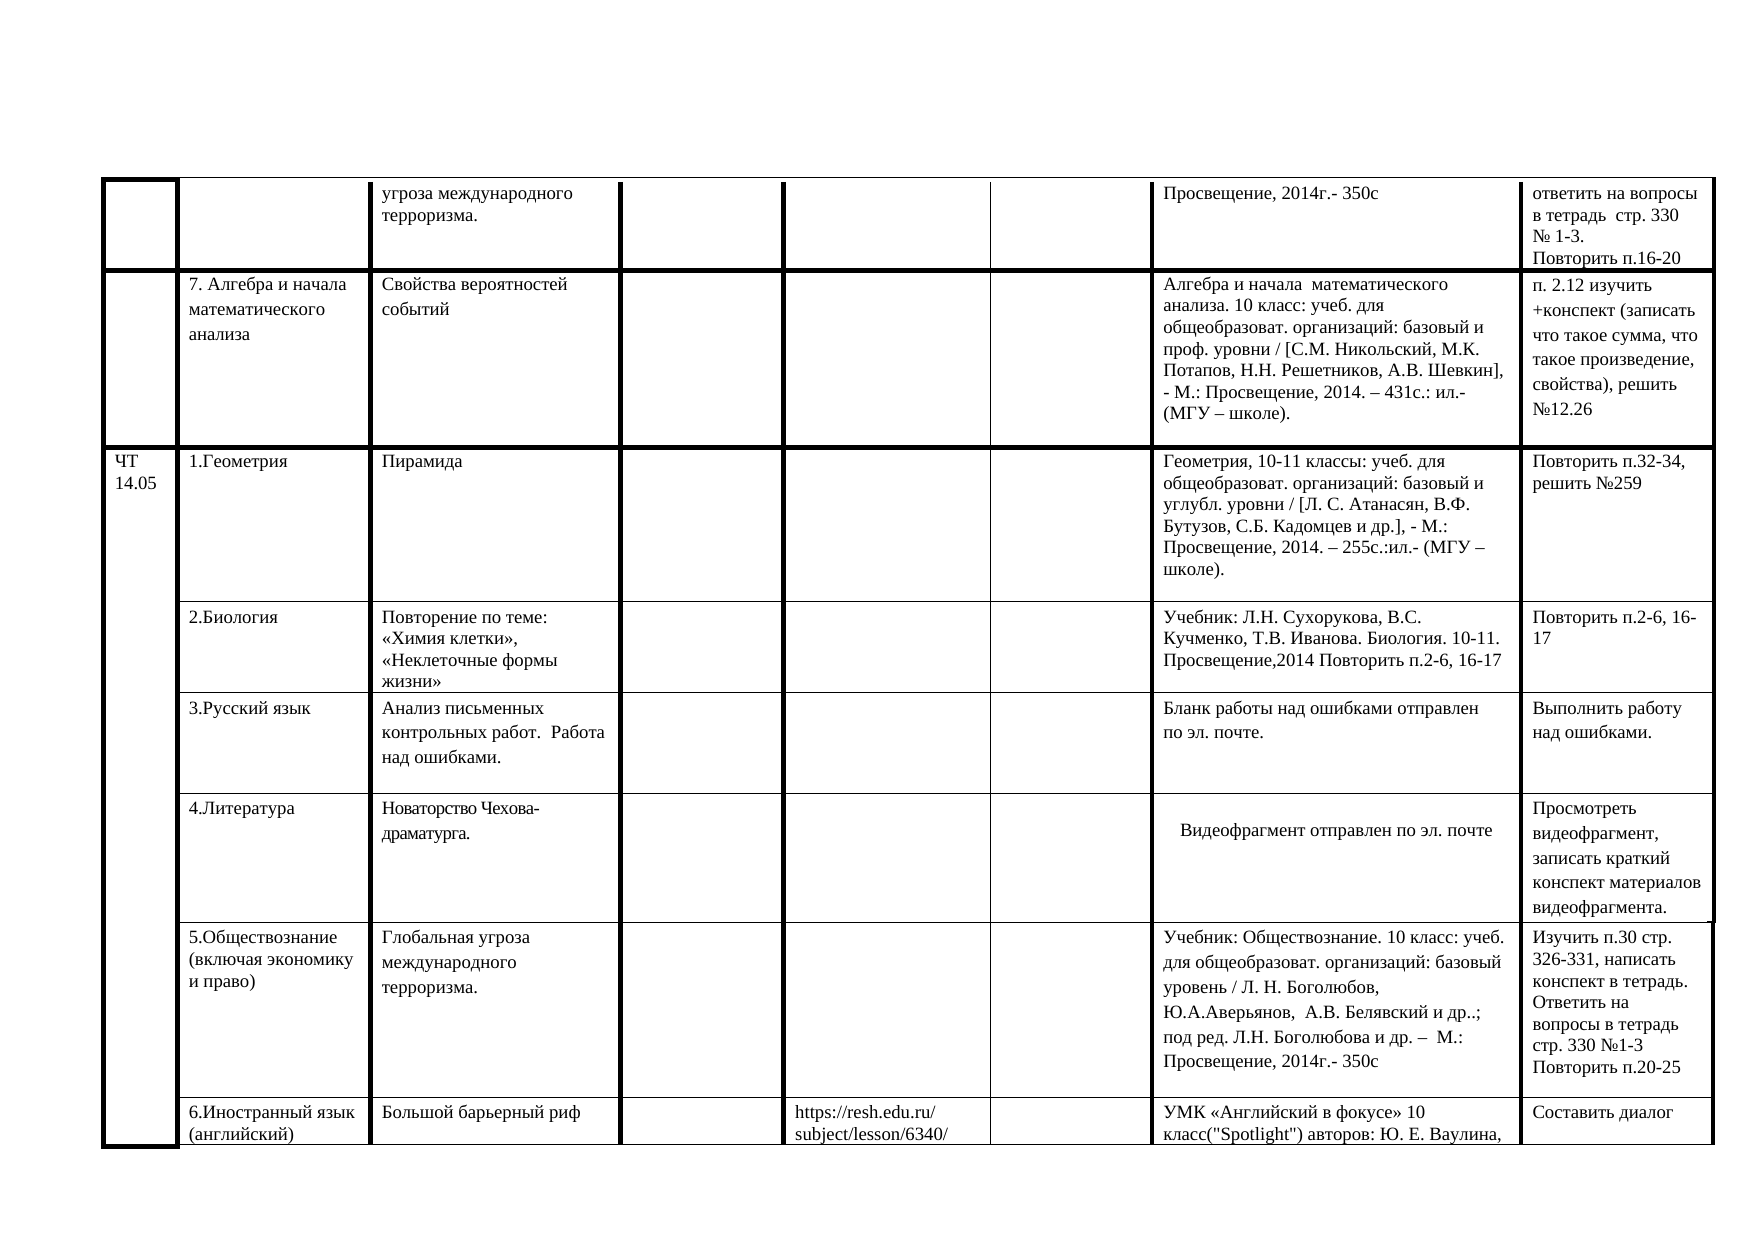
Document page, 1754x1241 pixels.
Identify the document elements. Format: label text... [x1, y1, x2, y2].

table_cell ЧТ 14.05 [106, 450, 175, 1144]
table_cell [991, 602, 1150, 692]
table_cell [991, 1098, 1150, 1144]
table_cell [620, 178, 784, 268]
table_cell [991, 794, 1150, 922]
table_cell Алгебра и начала математического анализа. 10 класс: учеб. для общеобразоват. организаций: базовый и проф. уровни / [С.М. Никольский, М.К. Потапов, Н.Н. Решетников, А.В. Шевкин], - М.: Просвещение, 2014. – 431с.: ил.- (МГУ – школе). [1154, 273, 1519, 445]
table_cell [786, 794, 990, 922]
table_cell Повторить п.32-34, решить №259 [1523, 450, 1712, 601]
table_cell [786, 923, 990, 1097]
table_cell [990, 178, 1152, 268]
table_cell п. 2.12 изучить +конспект (записать что такое сумма, что такое произведение, свойства), решить №12.26 [1523, 273, 1712, 445]
table_cell [623, 693, 781, 792]
table_cell Выполнить работу над ошибками. [1523, 693, 1712, 792]
table_cell [623, 923, 781, 1097]
table_cell Анализ письменных контрольных работ. Работа над ошибками. [373, 693, 618, 792]
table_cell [1152, 178, 1521, 268]
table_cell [180, 178, 370, 268]
table_cell [623, 1098, 781, 1144]
table_cell Геометрия, 10-11 классы: учеб. для общеобразоват. организаций: базовый и углубл. уровни / [Л. С. Атанасян, В.Ф. Бутузов, С.Б. Кадомцев и др.], - М.: Просвещение, 2014. – 255с.:ил.- (МГУ – школе). [1154, 450, 1519, 601]
table_cell [784, 178, 990, 268]
table_cell [991, 273, 1150, 445]
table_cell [180, 1098, 368, 1144]
table_cell 3.Русский язык [180, 693, 368, 792]
table_cell 1.Геометрия [180, 450, 368, 601]
table_cell Учебник: Л.Н. Сухорукова, В.С. Кучменко, Т.В. Иванова. Биология. 10-11. Просвещение,2014 Повторить п.2-6, 16-17 [1154, 602, 1519, 692]
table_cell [786, 1098, 990, 1144]
table_cell [786, 602, 990, 692]
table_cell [1521, 178, 1712, 268]
table_cell 7. Алгебра и начала математического анализа [180, 273, 368, 445]
table_cell Бланк работы над ошибками отправлен по эл. почте. [1154, 693, 1519, 792]
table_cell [370, 178, 620, 268]
table_cell Новаторство Чехова-драматурга. [373, 794, 618, 922]
table_cell [623, 794, 781, 922]
table_cell [786, 450, 990, 601]
table_cell [991, 450, 1150, 601]
table_cell 4.Литература [180, 794, 368, 922]
table_cell [106, 273, 175, 445]
table_cell Составить диалог [1523, 1098, 1711, 1144]
table_cell Свойства вероятностей событий [373, 273, 618, 445]
table_cell 2.Биология [180, 602, 368, 692]
table_cell [623, 602, 781, 692]
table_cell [373, 1098, 618, 1144]
table_cell [991, 923, 1150, 1097]
table_cell Видеофрагмент отправлен по эл. почте [1154, 794, 1519, 922]
table_cell Повторение по теме: «Химия клетки», «Неклеточные формы жизни» [373, 602, 618, 692]
table_cell [786, 273, 990, 445]
table_cell Глобальная угроза международного терроризма. [373, 923, 618, 1097]
table_cell [786, 693, 990, 792]
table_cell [1154, 1098, 1519, 1144]
table_cell Пирамида [373, 450, 618, 601]
table_cell [623, 450, 781, 601]
table_cell Просмотреть видеофрагмент, записать краткий конспект материалов видеофрагмента. [1523, 794, 1712, 922]
table_cell [991, 693, 1150, 792]
table_cell 5.Обществознание (включая экономику и право) [180, 923, 368, 1097]
table_cell [623, 273, 781, 445]
table_cell Повторить п.2-6, 16-17 [1523, 602, 1712, 692]
table_cell Изучить п.30 стр. 326-331, написать конспект в тетрадь. Ответить на вопросы в тетрадь стр. 330 №1-3 Повторить п.20-25 [1523, 923, 1711, 1097]
